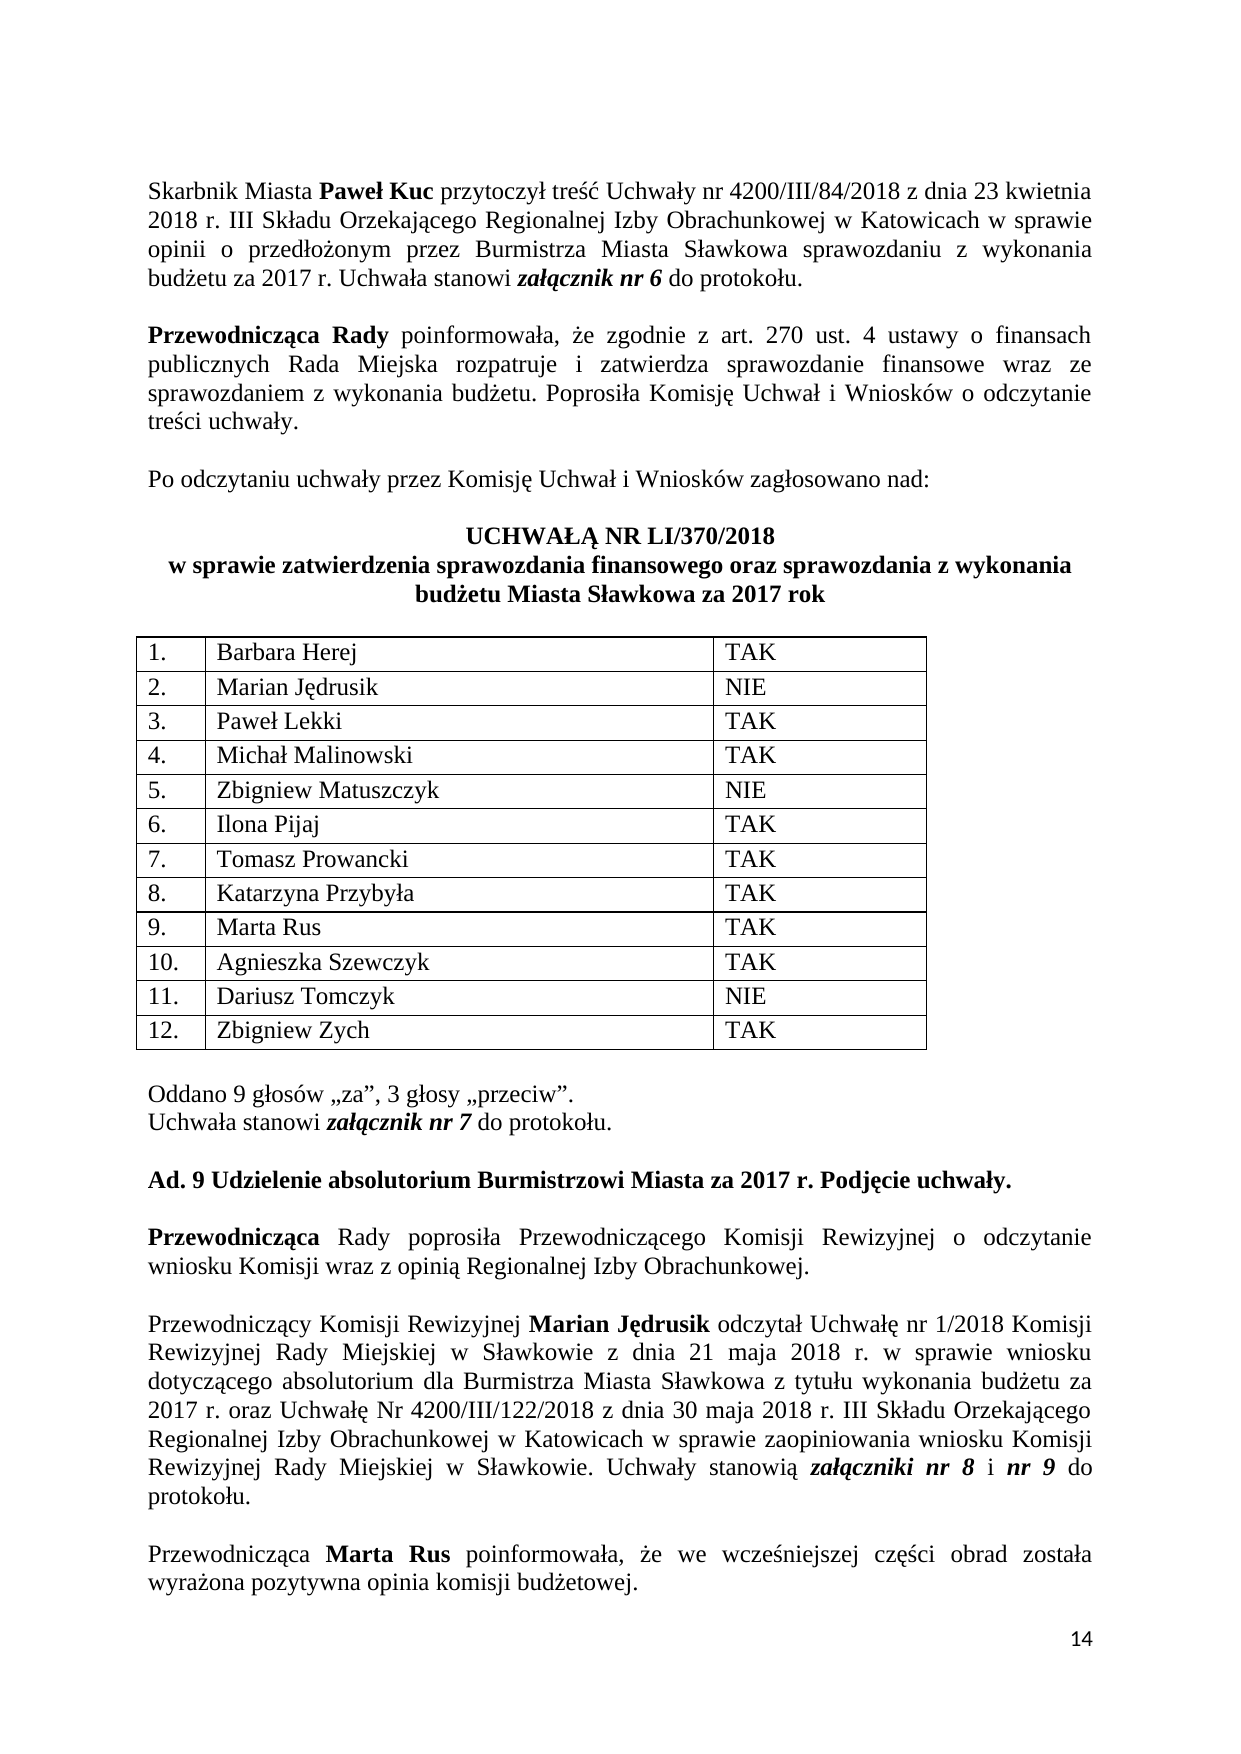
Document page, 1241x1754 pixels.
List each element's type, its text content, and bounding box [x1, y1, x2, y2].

table_cell Paweł Lekki [206, 706, 713, 739]
text Skarbnik Miasta Paweł Kuc przytoczył treść Uchwały nr 4200/III/84/2018 z dnia 23 kwietnia 2018 r. III Składu Orzekającego Regionalnej Izby Obrachunkowej w Katowicach w sprawie opinii o przedłożonym przez Burmistrza Miasta Sławkowa sprawozdaniu z wykonania budżetu za 2017 r. Uchwała stanowi załącznik nr 6 do protokołu. [148, 176, 1093, 291]
table_cell Zbigniew Zych [206, 1016, 713, 1049]
text Przewodnicząca Marta Rus poinformowała, że we wcześniejszej części obrad została wyrażona pozytywna opinia komisji budżetowej. [148, 1539, 1093, 1596]
text Przewodnicząca Rady poprosiła Przewodniczącego Komisji Rewizyjnej o odczytanie wniosku Komisji wraz z opinią Regionalnej Izby Obrachunkowej. [148, 1222, 1093, 1280]
table_cell TAK [714, 844, 926, 877]
table_cell NIE [714, 775, 926, 808]
table_cell 10. [137, 947, 205, 980]
table_cell TAK [714, 913, 926, 946]
table_cell 7. [137, 844, 205, 877]
text Oddano 9 głosów „za”, 3 głosy „przeciw”. [148, 1079, 1093, 1107]
table_cell 9. [137, 913, 205, 946]
table_cell TAK [714, 809, 926, 843]
table_cell Dariusz Tomczyk [206, 981, 713, 1014]
table_cell Ilona Pijaj [206, 809, 713, 843]
table_cell 6. [137, 809, 205, 843]
text Po odczytaniu uchwały przez Komisję Uchwał i Wniosków zagłosowano nad: [148, 464, 1093, 493]
table_header 1. [137, 638, 205, 671]
table_cell NIE [714, 981, 926, 1014]
table_cell TAK [714, 947, 926, 980]
table_cell 3. [137, 706, 205, 739]
table_cell Katarzyna Przybyła [206, 878, 713, 911]
text UCHWAŁĄ NR LI/370/2018 [148, 521, 1093, 550]
table_cell Agnieszka Szewczyk [206, 947, 713, 980]
table_header TAK [714, 638, 926, 671]
text w sprawie zatwierdzenia sprawozdania finansowego oraz sprawozdania z wykonania budżetu Miasta Sławkowa za 2017 rok [148, 550, 1093, 608]
table_cell Marian Jędrusik [206, 672, 713, 705]
text Uchwała stanowi załącznik nr 7 do protokołu. [148, 1107, 1093, 1136]
text Przewodniczący Komisji Rewizyjnej Marian Jędrusik odczytał Uchwałę nr 1/2018 Komisji Rewizyjnej Rady Miejskiej w Sławkowie z dnia 21 maja 2018 r. w sprawie wniosku dotyczącego absolutorium dla Burmistrza Miasta Sławkowa z tytułu wykonania budżetu za 2017 r. oraz Uchwałę Nr 4200/III/122/2018 z dnia 30 maja 2018 r. III Składu Orzekającego Regionalnej Izby Obrachunkowej w Katowicach w sprawie zaopiniowania wniosku Komisji Rewizyjnej Rady Miejskiej w Sławkowie. Uchwały stanowią załączniki nr 8 i nr 9 do protokołu. [148, 1309, 1093, 1510]
table_cell Zbigniew Matuszczyk [206, 775, 713, 808]
table_cell Marta Rus [206, 913, 713, 946]
text Przewodnicząca Rady poinformowała, że zgodnie z art. 270 ust. 4 ustawy o finansach publicznych Rada Miejska rozpatruje i zatwierdza sprawozdanie finansowe wraz ze sprawozdaniem z wykonania budżetu. Poprosiła Komisję Uchwał i Wniosków o odczytanie treści uchwały. [148, 320, 1093, 435]
table_header Barbara Herej [206, 638, 713, 671]
text Ad. 9 Udzielenie absolutorium Burmistrzowi Miasta za 2017 r. Podjęcie uchwały. [148, 1165, 1093, 1194]
table_cell 5. [137, 775, 205, 808]
table_cell TAK [714, 706, 926, 739]
table_cell TAK [714, 878, 926, 911]
table_cell 11. [137, 981, 205, 1014]
table_cell 2. [137, 672, 205, 705]
table_cell TAK [714, 741, 926, 774]
table_cell Tomasz Prowancki [206, 844, 713, 877]
table_cell 8. [137, 878, 205, 911]
table_cell 4. [137, 741, 205, 774]
table_cell NIE [714, 672, 926, 705]
table_cell TAK [714, 1016, 926, 1049]
table_cell 12. [137, 1016, 205, 1049]
table_cell Michał Malinowski [206, 741, 713, 774]
